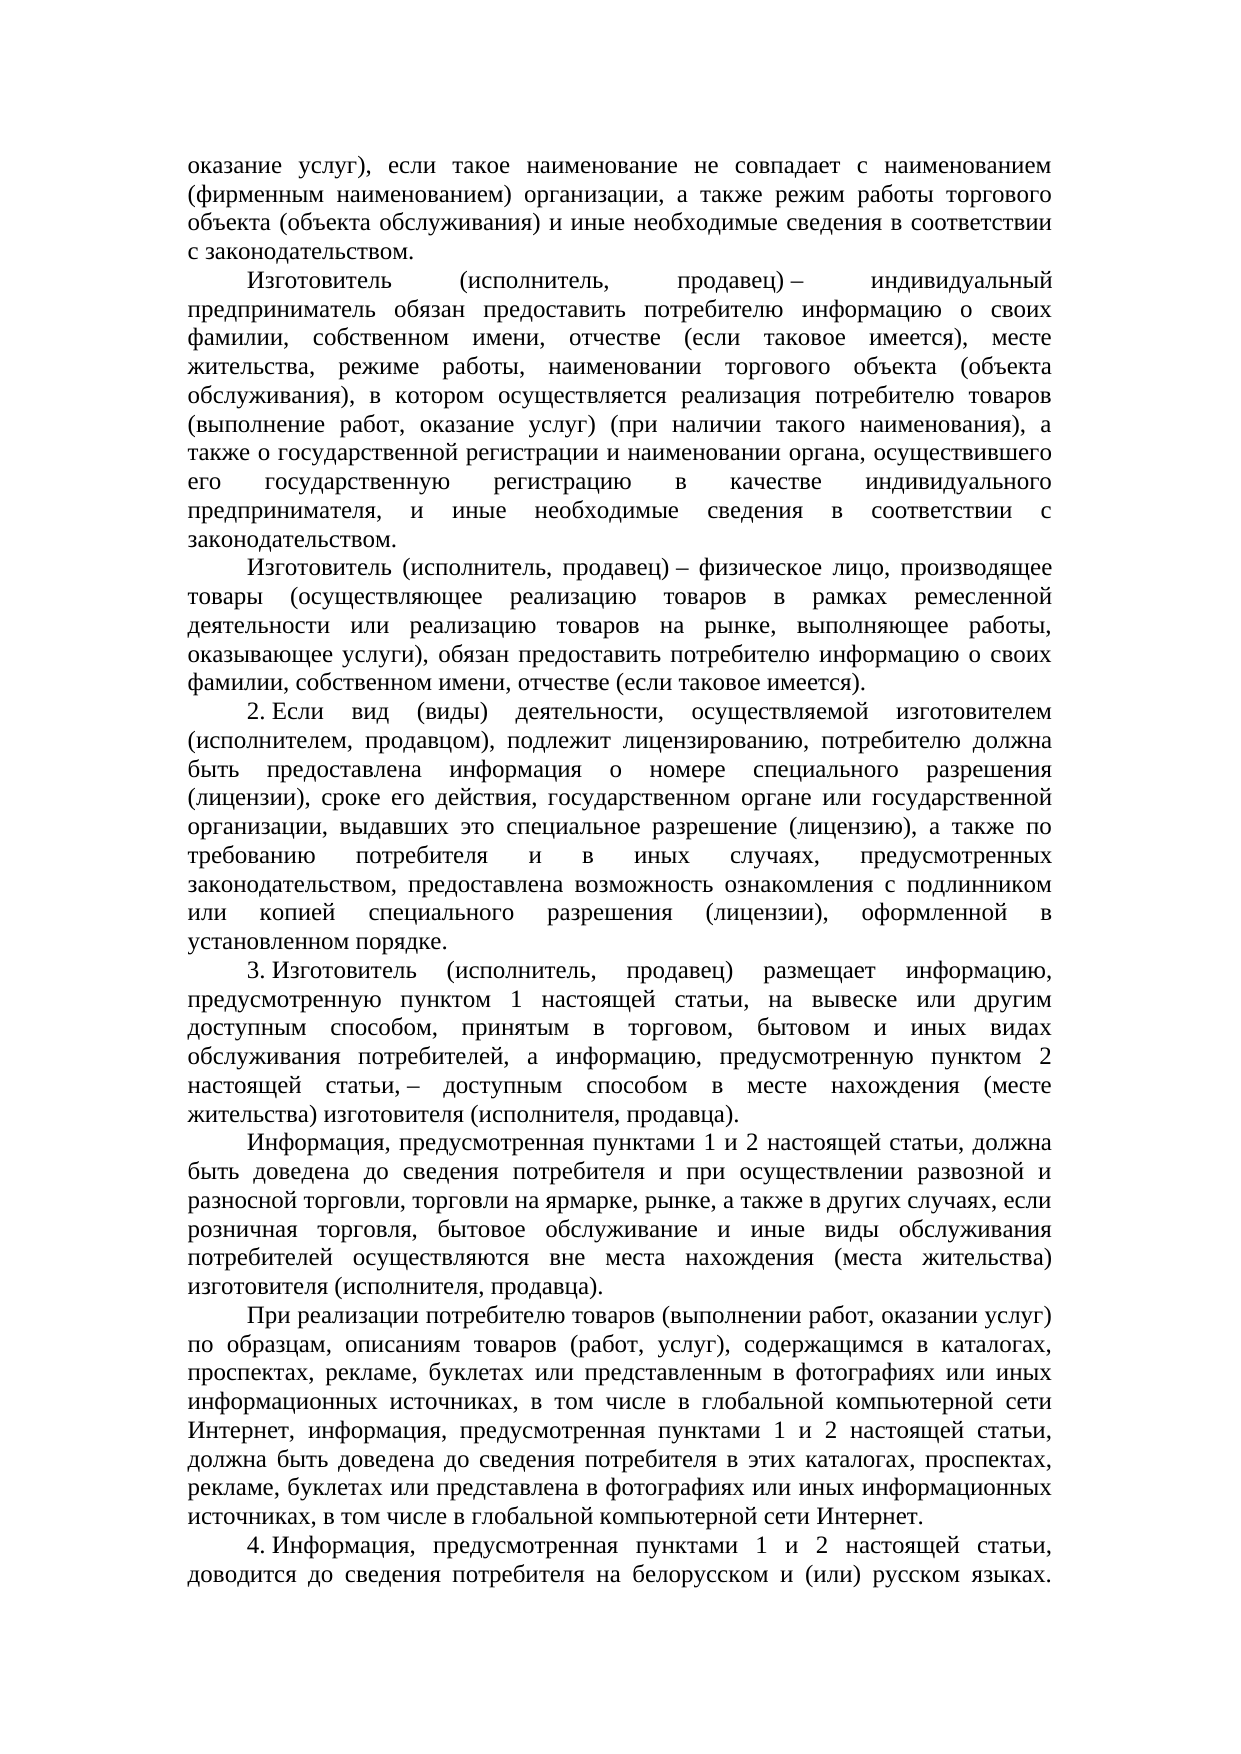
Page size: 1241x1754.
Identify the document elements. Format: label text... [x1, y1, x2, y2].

text Информация, предусмотренная пунктами 1 и 2 настоящей статьи, должна быть доведена до сведения потребителя и при осуществлении развозной и разносной торговли, торговли на ярмарке, рынке, а также в других случаях, если розничная торговля, бытовое обслуживание и иные виды обслуживания потребителей осуществляются вне места нахождения (места жительства) изготовителя (исполнителя, продавца). [187, 1127, 1053, 1300]
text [187, 1530, 1053, 1587]
text Изготовитель (исполнитель, продавец) – индивидуальный предприниматель обязан предоставить потребителю информацию о своих фамилии, собственном имени, отчестве (если таковое имеется), месте жительства, режиме работы, наименовании торгового объекта (объекта обслуживания), в котором осуществляется реализация потребителю товаров (выполнение работ, оказание услуг) (при наличии такого наименования), а также о государственной регистрации и наименовании органа, осуществившего его государственную регистрацию в качестве индивидуального предпринимателя, и иные необходимые сведения в соответствии с законодательством. [187, 265, 1053, 552]
text 3. Изготовитель (исполнитель, продавец) размещает информацию, предусмотренную пунктом 1 настоящей статьи, на вывеске или другим доступным способом, принятым в торговом, бытовом и иных видах обслуживания потребителей, а информацию, предусмотренную пунктом 2 настоящей статьи, – доступным способом в месте нахождения (месте жительства) изготовителя (исполнителя, продавца). [187, 955, 1053, 1127]
text При реализации потребителю товаров (выполнении работ, оказании услуг) по образцам, описаниям товаров (работ, услуг), содержащимся в каталогах, проспектах, рекламе, буклетах или представленным в фотографиях или иных информационных источниках, в том числе в глобальной компьютерной сети Интернет, информация, предусмотренная пунктами 1 и 2 настоящей статьи, должна быть доведена до сведения потребителя в этих каталогах, проспектах, рекламе, буклетах или представлена в фотографиях или иных информационных источниках, в том числе в глобальной компьютерной сети Интернет. [187, 1300, 1053, 1530]
text Изготовитель (исполнитель, продавец) – физическое лицо, производящее товары (осуществляющее реализацию товаров в рамках ремесленной деятельности или реализацию товаров на рынке, выполняющее работы, оказывающее услуги), обязан предоставить потребителю информацию о своих фамилии, собственном имени, отчестве (если таковое имеется). [187, 552, 1053, 696]
text 2. Если вид (виды) деятельности, осуществляемой изготовителем (исполнителем, продавцом), подлежит лицензированию, потребителю должна быть предоставлена информация о номере специального разрешения (лицензии), сроке его действия, государственном органе или государственной организации, выдавших это специальное разрешение (лицензию), а также по требованию потребителя и в иных случаях, предусмотренных законодательством, предоставлена возможность ознакомления с подлинником или копией специального разрешения (лицензии), оформленной в установленном порядке. [187, 696, 1053, 955]
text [187, 150, 1053, 265]
